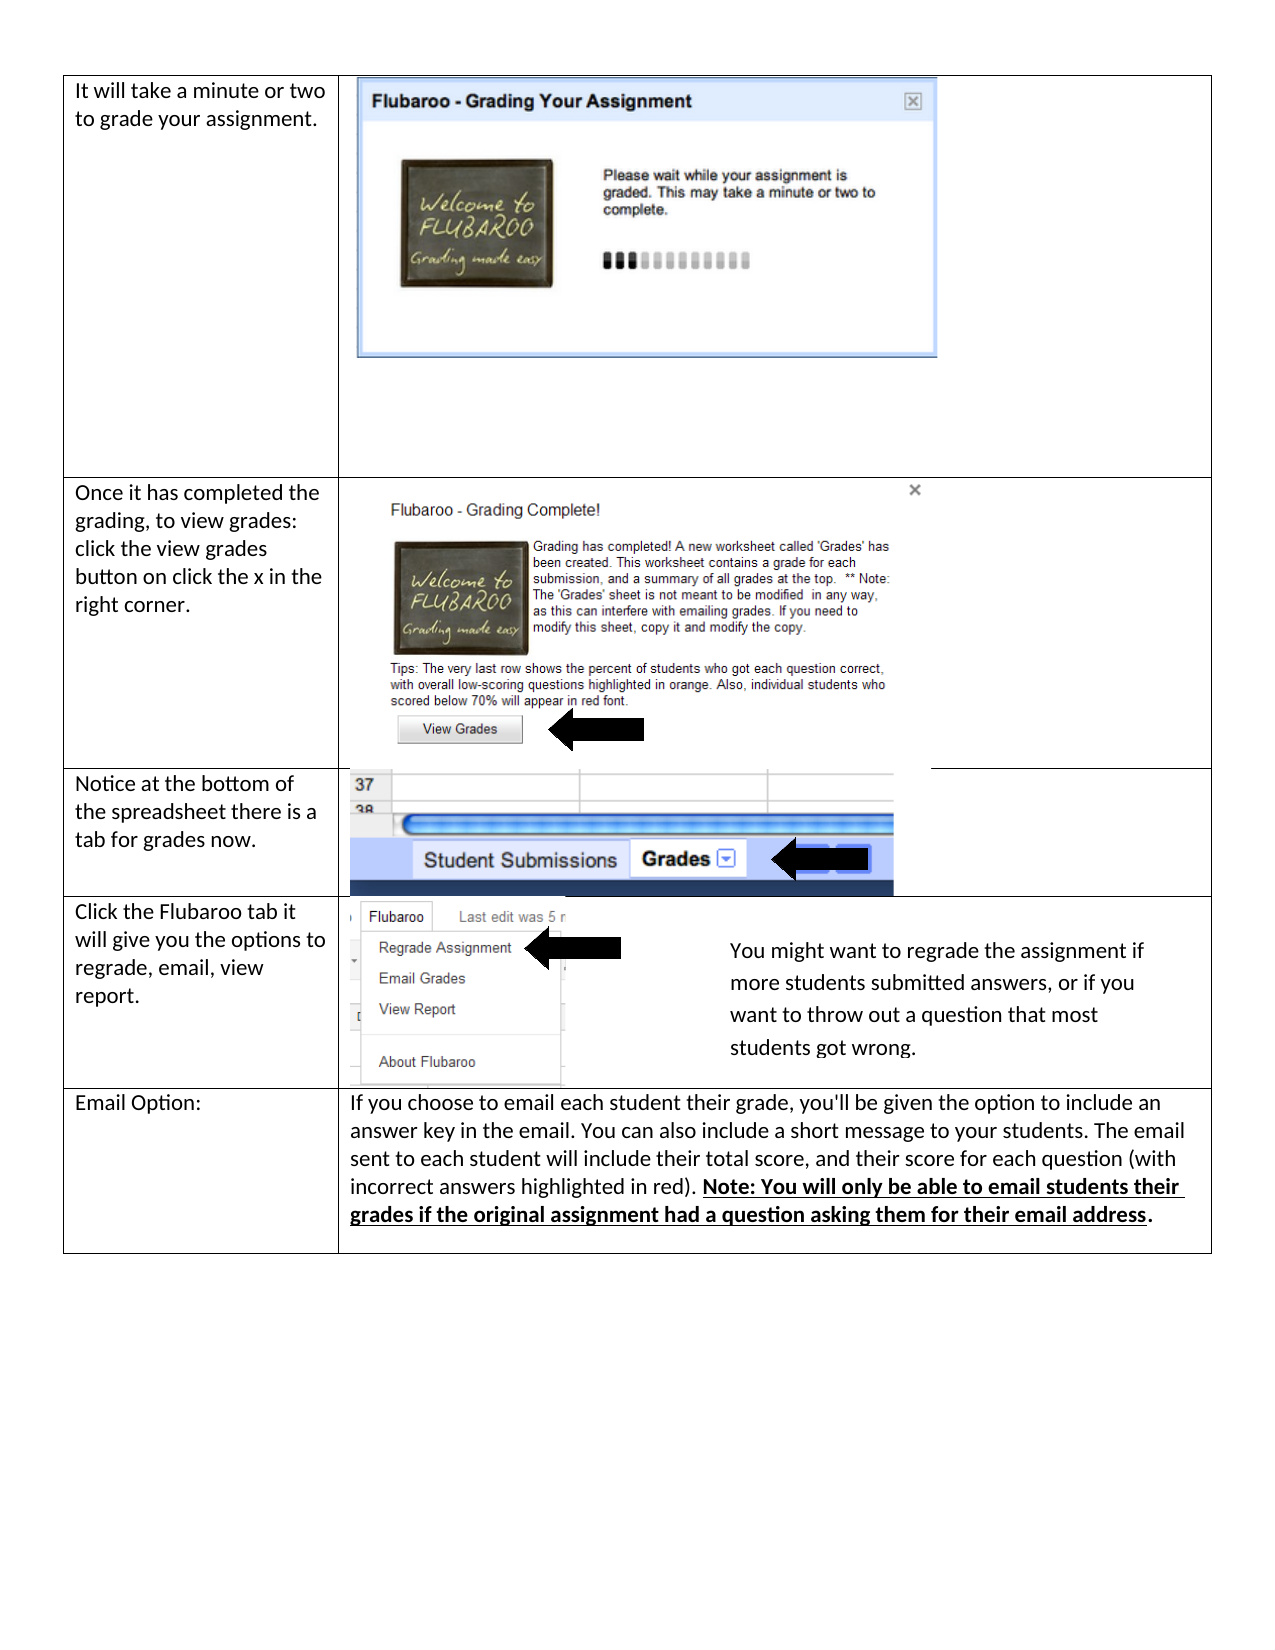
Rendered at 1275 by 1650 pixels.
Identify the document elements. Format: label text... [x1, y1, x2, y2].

table_cell It will take a minute or two to grade your assignment. [64, 76, 338, 477]
table_cell [339, 769, 350, 896]
picture [356, 77, 938, 358]
table_cell If you choose to email each student their grade, you'll be given the option to include an answer key in the email. You can also include a short message to your students. The email sent to each student will include their total score, and their score for each question (with incorrect answers highlighted in red). Note: You will only be able to email students their grades if the original assignment had a question asking them for their email address. [339, 1089, 1211, 1252]
picture [350, 478, 932, 1088]
table_cell [894, 769, 1211, 896]
table_cell Notice at the bottom of the spreadsheet there is a tab for grades now. [64, 769, 338, 896]
table_cell [566, 897, 1211, 1087]
table_cell Once it has completed the grading, to view grades: click the view grades button on click the x in the right corner. [64, 478, 338, 768]
table_cell Click the Flubaroo tab it will give you the options to regrade, email, view report. [64, 897, 338, 1087]
table_cell [339, 478, 350, 768]
table_cell [339, 897, 350, 1087]
table_cell Email Option: [64, 1089, 338, 1252]
table_cell [932, 478, 1211, 768]
table_cell [339, 76, 1211, 477]
